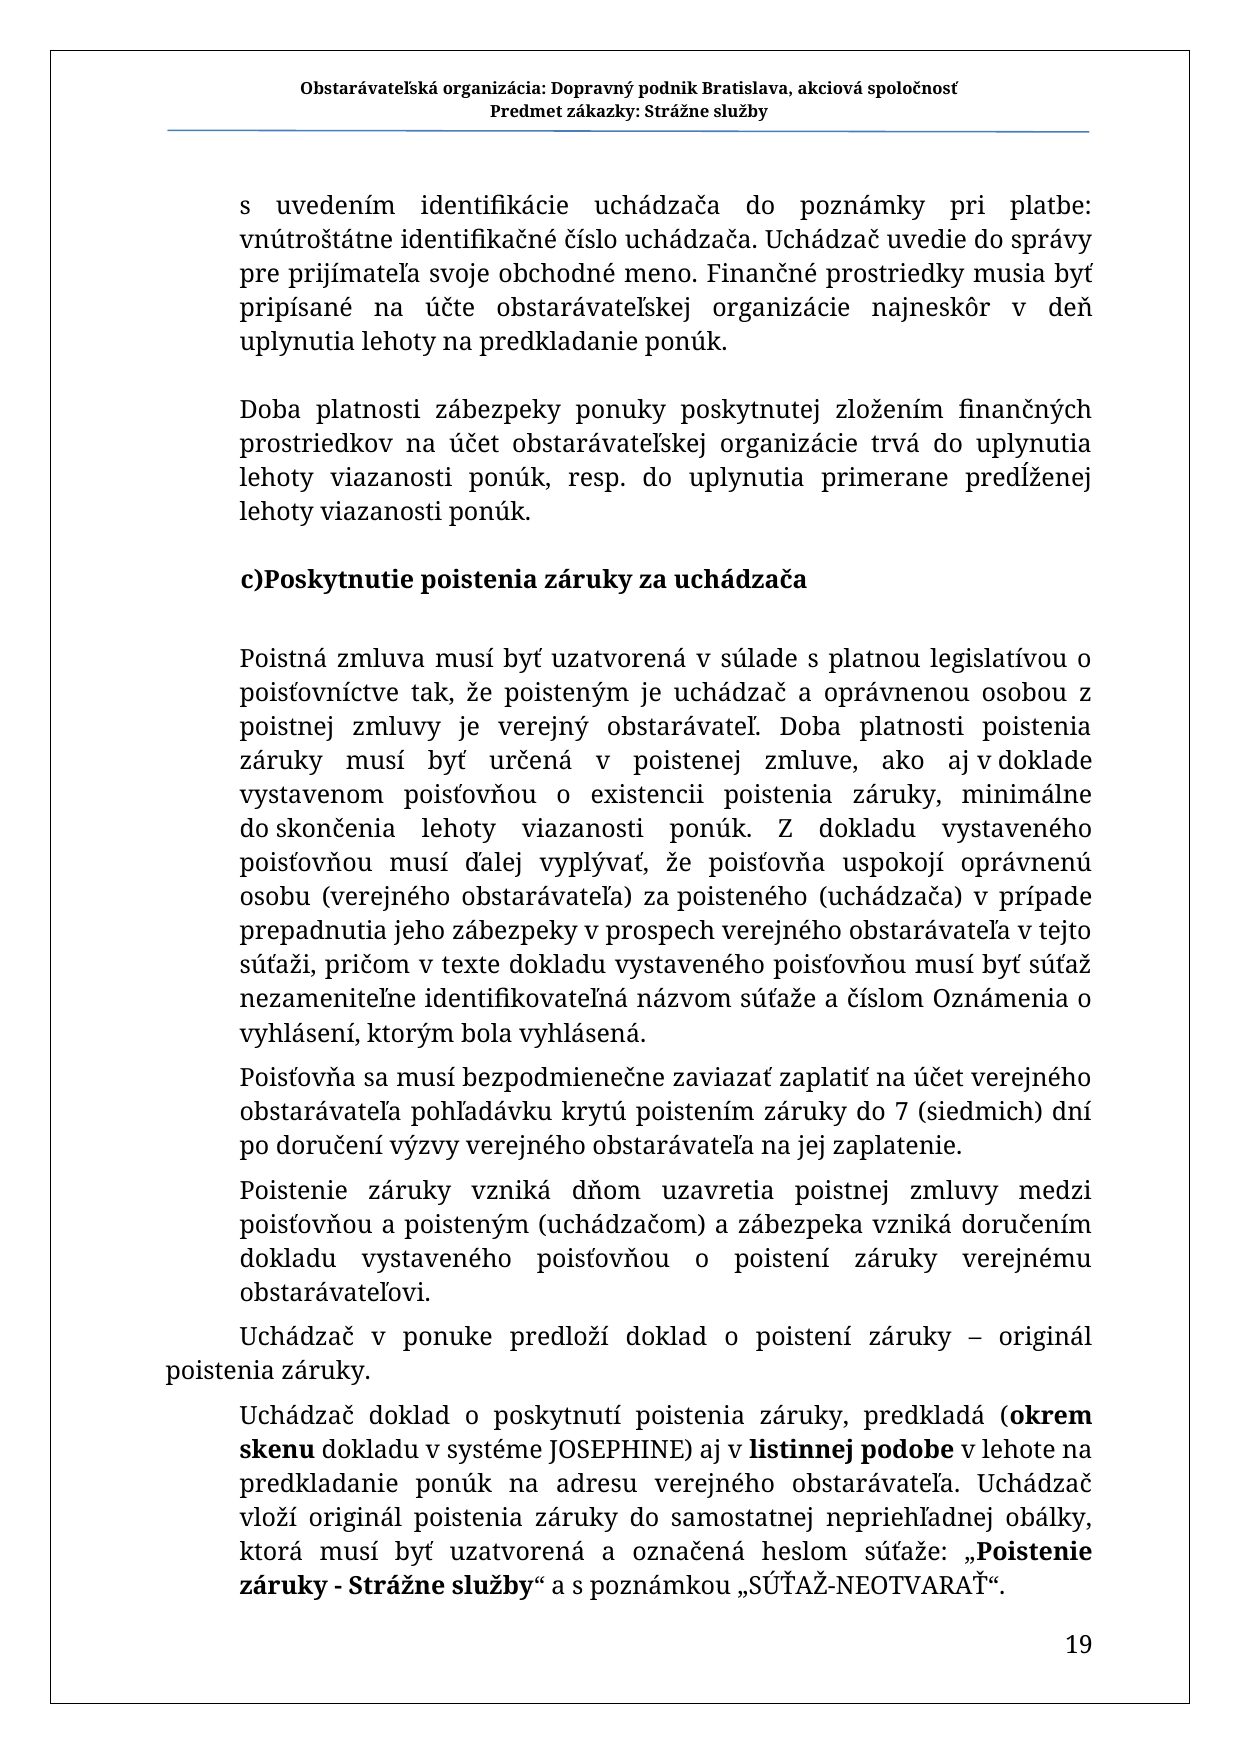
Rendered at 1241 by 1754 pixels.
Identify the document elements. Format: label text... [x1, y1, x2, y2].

text Uchádzač doklad o poskytnutí poistenia záruky, predkladá (okrem skenu dokladu v systéme JOSEPHINE) aj v listinnej podobe v lehote na predkladanie ponúk na adresu verejného obstarávateľa. Uchádzač vloží originál poistenia záruky do samostatnej nepriehľadnej obálky, ktorá musí byť uzatvorená a označená heslom súťaže: „Poistenie záruky - Strážne služby“ a s poznámkou „SÚŤAŽ-NEOTVARAŤ“. [239, 1397, 1093, 1602]
text Poistná zmluva musí byť uzatvorená v súlade s platnou legislatívou o poisťovníctve tak, že poisteným je uchádzač a oprávnenou osobou z poistnej zmluvy je verejný obstarávateľ. Doba platnosti poistenia záruky musí byť určená v poistenej zmluve, ako aj v doklade vystavenom poisťovňou o existencii poistenia záruky, minimálne do skončenia lehoty viazanosti ponúk. Z dokladu vystaveného poisťovňou musí ďalej vyplývať, že poisťovňa uspokojí oprávnenú osobu (verejného obstarávateľa) za poisteného (uchádzača) v prípade prepadnutia jeho zábezpeky v prospech verejného obstarávateľa v tejto súťaži, pričom v texte dokladu vystaveného poisťovňou musí byť súťaž nezameniteľne identifikovateľná názvom súťaže a číslom Oznámenia o vyhlásení, ktorým bola vyhlásená. [239, 641, 1093, 1049]
text Doba platnosti zábezpeky ponuky poskytnutej zložením finančných prostriedkov na účet obstarávateľskej organizácie trvá do uplynutia lehoty viazanosti ponúk, resp. do uplynutia primerane predĺženej lehoty viazanosti ponúk. [239, 392, 1093, 528]
text Poisťovňa sa musí bezpodmienečne zaviazať zaplatiť na účet verejného obstarávateľa pohľadávku krytú poistením záruky do 7 (siedmich) dní po doručení výzvy verejného obstarávateľa na jej zaplatenie. [239, 1060, 1093, 1162]
text s uvedením identifikácie uchádzača do poznámky pri platbe: vnútroštátne identifikačné číslo uchádzača. Uchádzač uvedie do správy pre prijímateľa svoje obchodné meno. Finančné prostriedky musia byť pripísané na účte obstarávateľskej organizácie najneskôr v deň uplynutia lehoty na predkladanie ponúk. [239, 289, 1093, 358]
text Poistenie záruky vzniká dňom uzavretia poistnej zmluvy medzi poisťovňou a poisteným (uchádzačom) a zábezpeka vzniká doručením dokladu vystaveného poisťovňou o poistení záruky verejnému obstarávateľovi. [239, 1172, 1093, 1308]
text Uchádzač v ponuke predloží doklad o poistení záruky – originál poistenia záruky. [165, 1319, 1093, 1387]
text c)Poskytnutie poistenia záruky za uchádzača [240, 562, 1093, 596]
